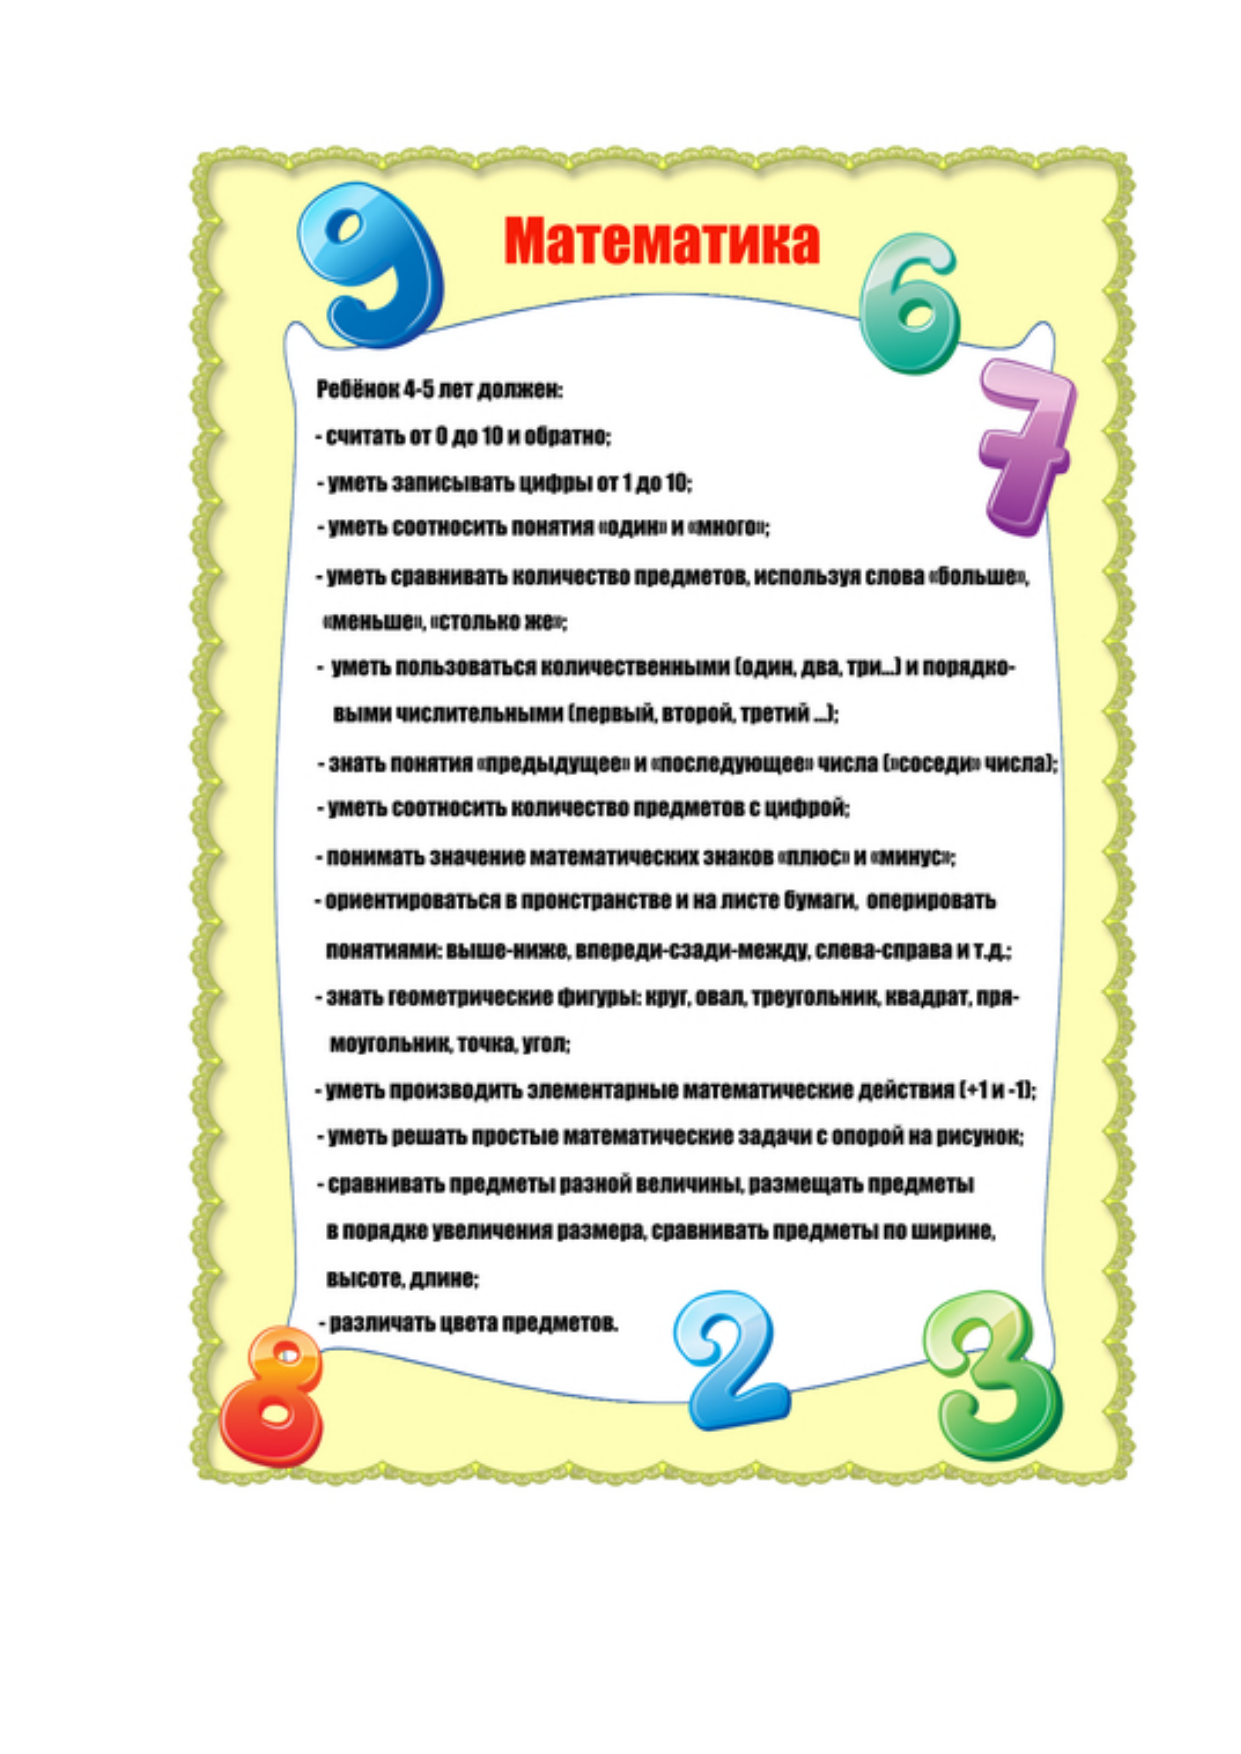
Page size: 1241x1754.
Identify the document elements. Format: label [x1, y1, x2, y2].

picture [177, 118, 1158, 1506]
